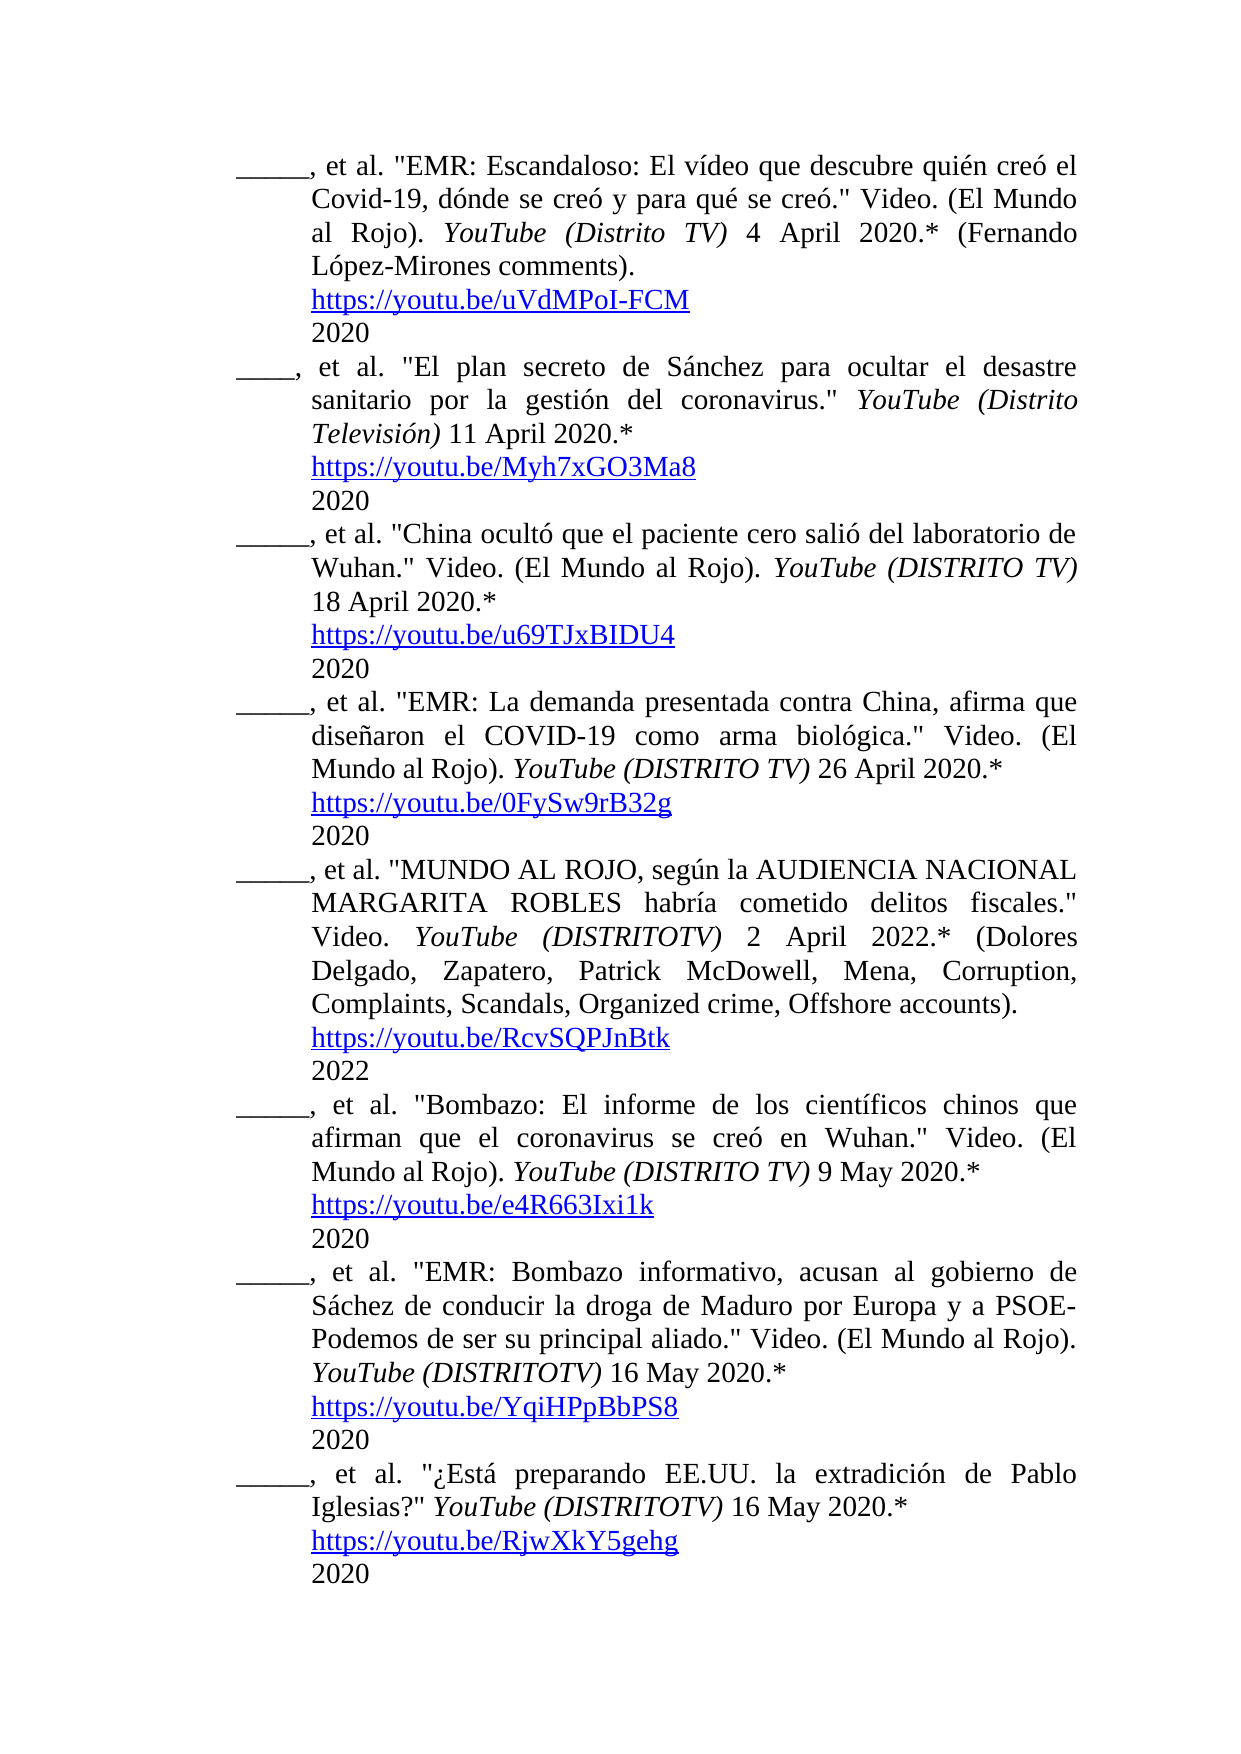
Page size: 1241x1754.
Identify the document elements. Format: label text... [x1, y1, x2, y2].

text 2022 [236, 1053, 1078, 1087]
text https://youtu.be/Myh7xGO3Ma8 [236, 449, 1078, 483]
text https://youtu.be/0FySw9rB32g [236, 785, 1078, 818]
text 2020 [236, 1556, 1078, 1590]
text 2020 [236, 1221, 1078, 1254]
text _____, et al. "MUNDO AL ROJO, según la AUDIENCIA NACIONAL MARGARITA ROBLES habría cometido delitos fiscales." Video. YouTube (DISTRITOTV) 2 April 2022.* (Dolores Delgado, Zapatero, Patrick McDowell, Mena, Corruption, Complaints, Scandals, Organized crime, Offshore accounts). [236, 852, 1078, 1020]
text _____, et al. "China ocultó que el paciente cero salió del laboratorio de Wuhan." Video. (El Mundo al Rojo). YouTube (DISTRITO TV) 18 April 2020.* [236, 517, 1078, 617]
text https://youtu.be/YqiHPpBbPS8 [311, 1389, 1078, 1422]
text 2020 [236, 1422, 1078, 1456]
text https://youtu.be/e4R663Ixi1k [311, 1187, 1078, 1221]
text _____, et al. "¿Está preparando EE.UU. la extradición de Pablo Iglesias?" YouTube (DISTRITOTV) 16 May 2020.* [236, 1456, 1078, 1523]
text _____, et al. "EMR: Bombazo informativo, acusan al gobierno de Sáchez de conducir la droga de Maduro por Europa y a PSOE-Podemos de ser su principal aliado." Video. (El Mundo al Rojo). YouTube (DISTRITOTV) 16 May 2020.* [236, 1254, 1078, 1389]
text _____, et al. "EMR: La demanda presentada contra China, afirma que diseñaron el COVID-19 como arma biológica." Video. (El Mundo al Rojo). YouTube (DISTRITO TV) 26 April 2020.* [236, 684, 1078, 785]
text 2020 [236, 818, 1078, 852]
text https://youtu.be/uVdMPoI-FCM [311, 282, 1078, 315]
text https://youtu.be/RcvSQPJnBtk [236, 1020, 1078, 1053]
text _____, et al. "EMR: Escandaloso: El vídeo que descubre quién creó el Covid-19, dónde se creó y para qué se creó." Video. (El Mundo al Rojo). YouTube (Distrito TV) 4 April 2020.* (Fernando López-Mirones comments). [236, 148, 1078, 282]
text ____, et al. "El plan secreto de Sánchez para ocultar el desastre sanitario por la gestión del coronavirus." YouTube (Distrito Televisión) 11 April 2020.* [236, 349, 1078, 449]
text https://youtu.be/u69TJxBIDU4 [236, 617, 1078, 651]
text 2020 [236, 483, 1078, 517]
text 2020 [236, 651, 1078, 684]
text 2020 [236, 315, 1078, 349]
text _____, et al. "Bombazo: El informe de los científicos chinos que afirman que el coronavirus se creó en Wuhan." Video. (El Mundo al Rojo). YouTube (DISTRITO TV) 9 May 2020.* [236, 1087, 1078, 1187]
text https://youtu.be/RjwXkY5gehg [311, 1523, 1078, 1556]
